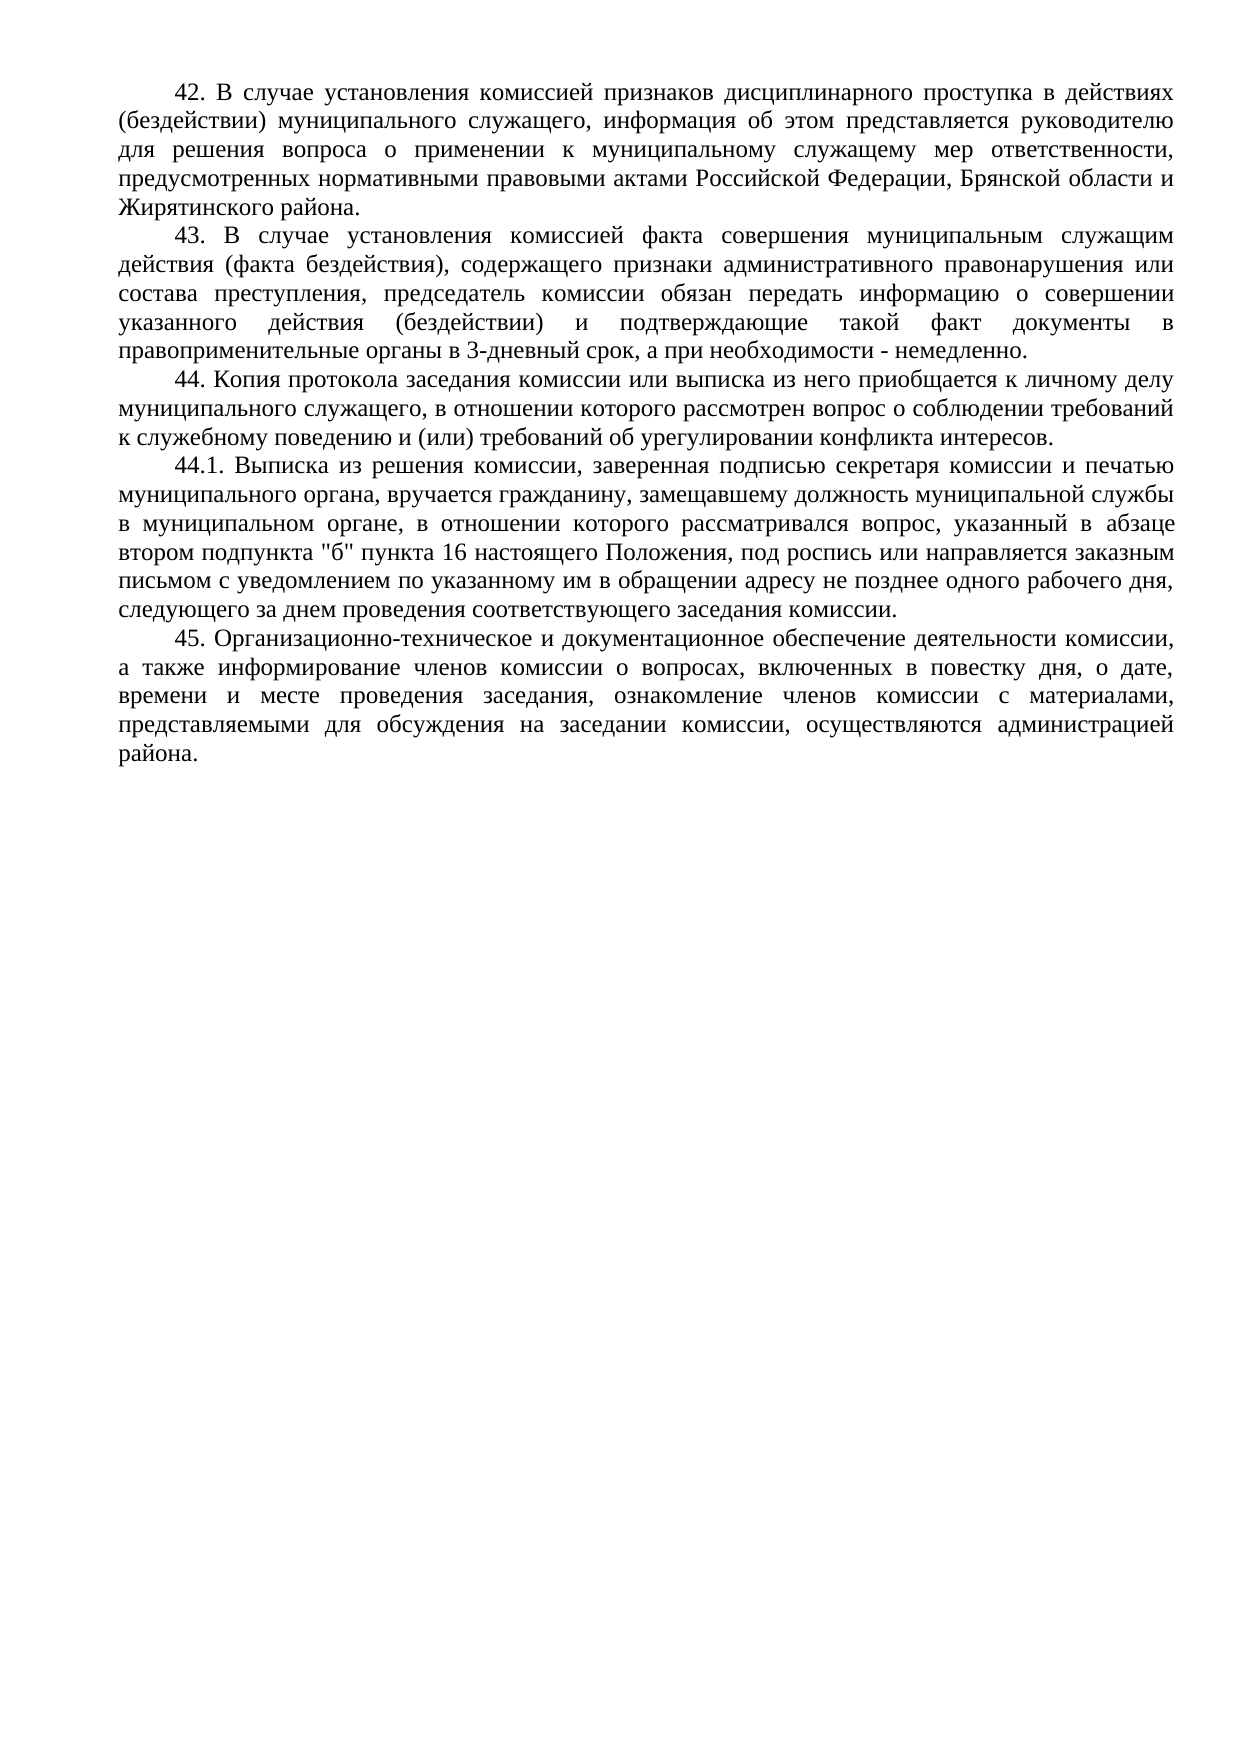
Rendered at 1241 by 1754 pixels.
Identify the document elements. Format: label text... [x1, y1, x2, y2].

text 42. В случае установления комиссией признаков дисциплинарного проступка в действиях (бездействии) муниципального служащего, информация об этом представляется руководителю для решения вопроса о применении к муниципальному служащему мер ответственности, предусмотренных нормативными правовыми актами Российской Федерации, Брянской области и Жирятинского района. [118, 77, 1175, 221]
text 44. Копия протокола заседания комиссии или выписка из него приобщается к личному делу муниципального служащего, в отношении которого рассмотрен вопрос о соблюдении требований к служебному поведению и (или) требований об урегулировании конфликта интересов. [118, 364, 1175, 451]
text 45. Организационно-техническое и документационное обеспечение деятельности комиссии, а также информирование членов комиссии о вопросах, включенных в повестку дня, о дате, времени и месте проведения заседания, ознакомление членов комиссии с материалами, представляемыми для обсуждения на заседании комиссии, осуществляются администрацией района. [118, 623, 1175, 767]
text 43. В случае установления комиссией факта совершения муниципальным служащим действия (факта бездействия), содержащего признаки административного правонарушения или состава преступления, председатель комиссии обязан передать информацию о совершении указанного действия (бездействии) и подтверждающие такой факт документы в правоприменительные органы в 3-дневный срок, а при необходимости - немедленно. [118, 221, 1175, 364]
text 44.1. Выписка из решения комиссии, заверенная подписью секретаря комиссии и печатью муниципального органа, вручается гражданину, замещавшему должность муниципальной службы в муниципальном органе, в отношении которого рассматривался вопрос, указанный в абзаце втором подпункта "б" пункта 16 настоящего Положения, под роспись или направляется заказным письмом с уведомлением по указанному им в обращении адресу не позднее одного рабочего дня, следующего за днем проведения соответствующего заседания комиссии. [118, 451, 1175, 623]
